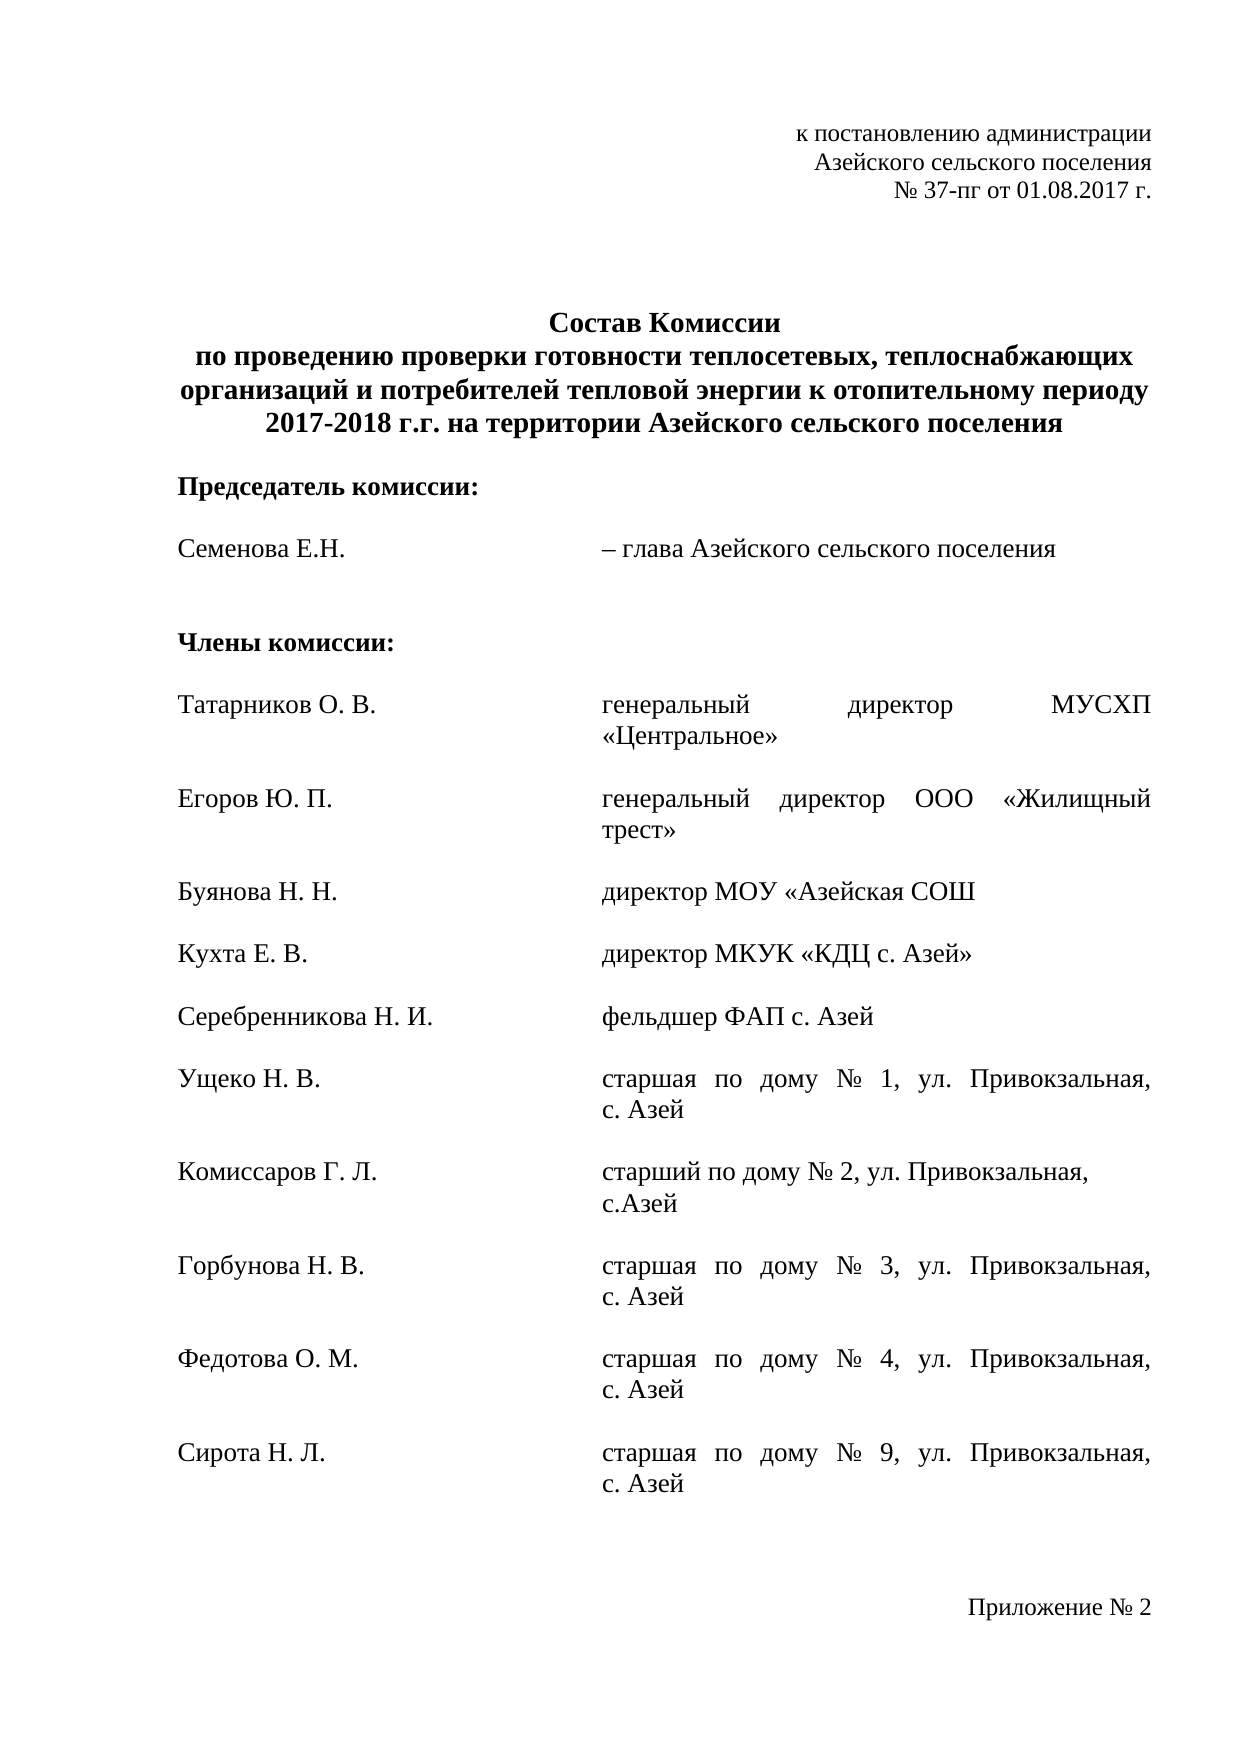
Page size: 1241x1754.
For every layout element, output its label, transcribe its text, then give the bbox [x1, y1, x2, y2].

table_header Семенова Е.Н. Члены комиссии: Татарников О. В. Егоров Ю. П. Буянова Н. Н. Кухта Е. В. Серебренникова Н. И. Ущеко Н. В. Комиссаров Г. Л. Горбунова Н. В. Федотова О. М. Сирота Н. Л. [166, 533, 591, 1560]
text Азейского сельского поселения [177, 147, 1152, 176]
text Председатель комиссии: [177, 470, 1152, 501]
text по проведению проверки готовности теплосетевых, теплоснабжающих организаций и потребителей тепловой энергии к отопительному периоду 2017-2018 г.г. на территории Азейского сельского поселения [177, 338, 1152, 439]
table_header – глава Азейского сельского поселения генеральный директор МУСХП «Центральное» генеральный директор ООО «Жилищный трест» директор МОУ «Азейская СОШ директор МКУК «КДЦ с. Азей» фельдшер ФАП с. Азей старшая по дому № 1, ул. Привокзальная, с. Азей старший по дому № 2, ул. Привокзальная, с.Азей старшая по дому № 3, ул. Привокзальная, с. Азей старшая по дому № 4, ул. Привокзальная, с. Азей старшая по дому № 9, ул. Привокзальная, с. Азей [591, 533, 1163, 1560]
text к постановлению администрации [177, 118, 1152, 147]
text Приложение № 2 [177, 1592, 1152, 1620]
text № 37-пг от 01.08.2017 г. [177, 176, 1152, 204]
text Состав Комиссии [177, 305, 1152, 338]
